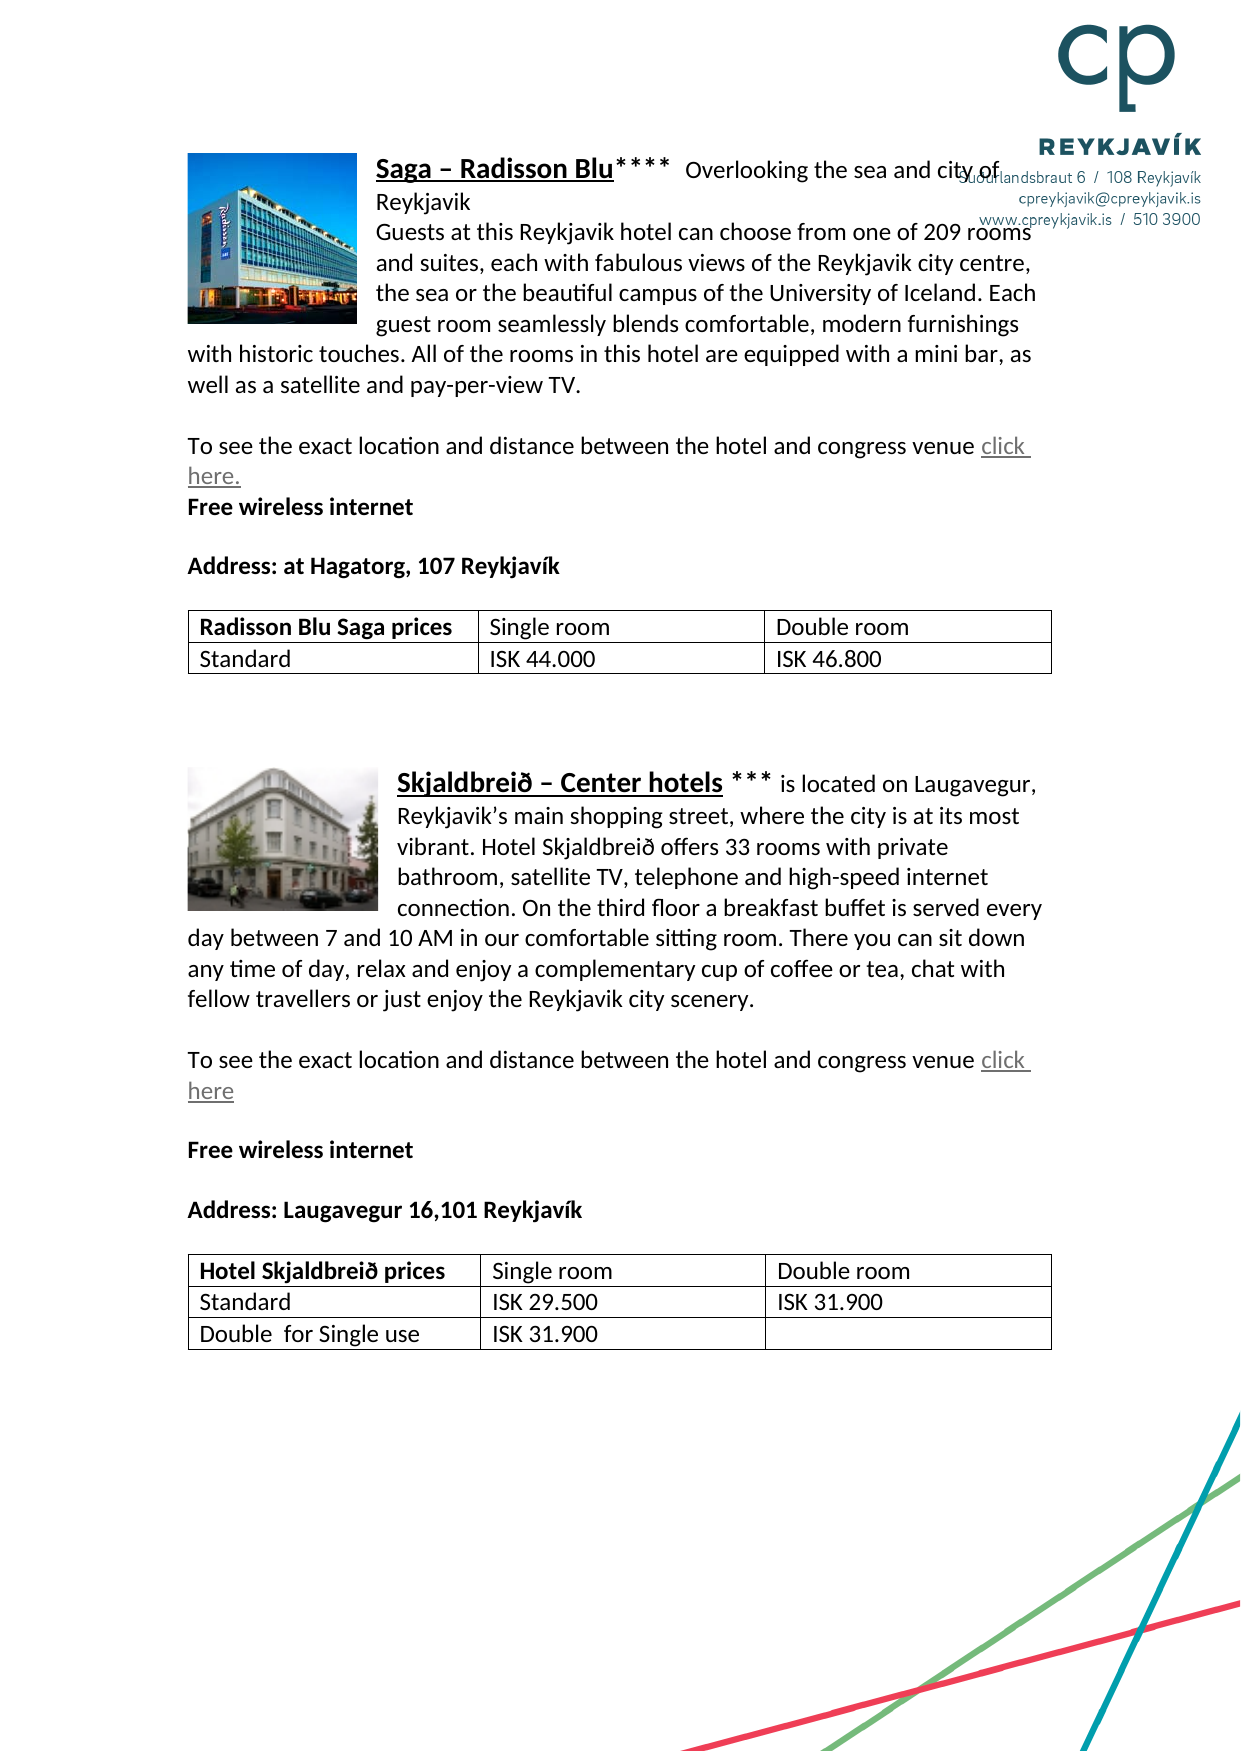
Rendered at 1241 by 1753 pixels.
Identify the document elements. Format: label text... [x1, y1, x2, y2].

text Address: at Hagatorg, 107 Reykjavík [187, 551, 1053, 581]
table_header Radisson Blu Saga prices [189, 611, 478, 642]
table_cell Standard [189, 643, 478, 673]
text Saga – Radisson Blu**** Overlooking the sea and city of Reykjavik Guests at this Reykjavik hotel can choose from one of 209 rooms and suites, each with fabulous views of the Reykjavik city centre, the sea or the beautiful campus of the University of Iceland. Each guest room seamlessly blends comfortable, modern furnishings with historic touches. All of the rooms in this hotel are equipped with a mini bar, as well as a satellite and pay-per-view TV. To see the exact location and distance between the hotel and congress venue click here. Free wireless internet [187, 150, 1053, 521]
text Skjaldbreið – Center hotels *** is located on Laugavegur, Reykjavik’s main shopping street, where the city is at its most vibrant. Hotel Skjaldbreið offers 33 rooms with private bathroom, satellite TV, telephone and high-speed internet connection. On the third floor a breakfast buffet is served every day between 7 and 10 AM in our comfortable sitting room. There you can sit down any time of day, relax and enjoy a complementary cup of coffee or tea, chat with fellow travellers or just enjoy the Reykjavik city scenery. To see the exact location and distance between the hotel and congress venue click here [187, 764, 1053, 1105]
table_header Double room [766, 1255, 1051, 1286]
table_header Hotel Skjaldbreið prices [189, 1255, 480, 1286]
table_header Double room [765, 611, 1051, 642]
picture [0, 0, 1241, 1751]
table_header Single room [479, 611, 764, 642]
table_cell ISK 46.800 [765, 643, 1051, 673]
table_cell ISK 31.900 [481, 1318, 765, 1349]
table_header Single room [481, 1255, 765, 1286]
text Free wireless internet [187, 1134, 1053, 1165]
text Address: Laugavegur 16,101 Reykjavík [187, 1194, 1053, 1225]
table_cell ISK 29.500 [481, 1287, 765, 1317]
table_cell Double for Single use [189, 1318, 480, 1349]
table_cell ISK 44.000 [479, 643, 764, 673]
table_cell ISK 31.900 [766, 1287, 1051, 1317]
table_cell [766, 1318, 1051, 1349]
table_cell Standard [189, 1287, 480, 1317]
